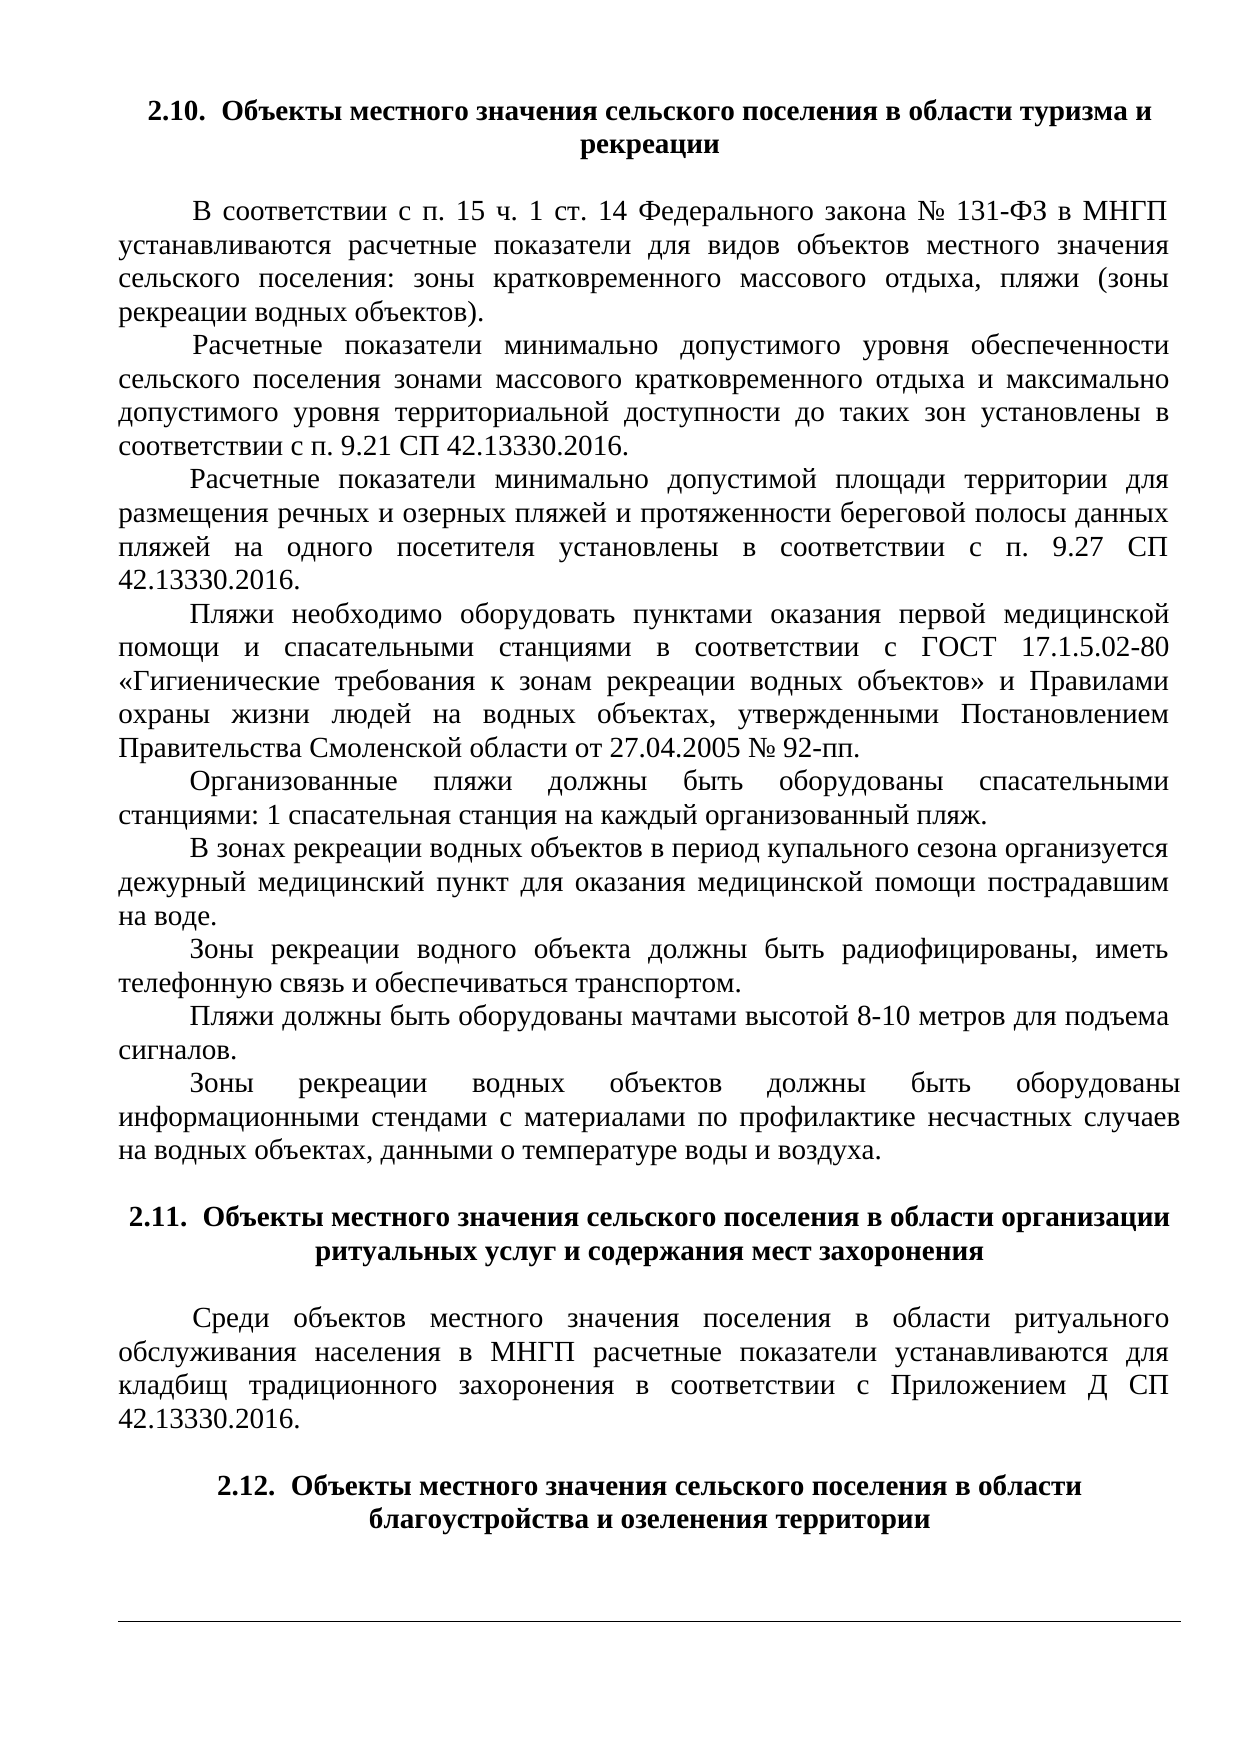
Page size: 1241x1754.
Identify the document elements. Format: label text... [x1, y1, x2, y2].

subtitle Объекты местного значения сельского поселения в области организации ритуальных услуг и содержания мест захоронения [118, 1199, 1181, 1267]
text Пляжи должны быть оборудованы мачтами высотой 8-10 метров для подъема сигналов. [118, 998, 1170, 1065]
text Пляжи необходимо оборудовать пунктами оказания первой медицинской помощи и спасательными станциями в соответствии с ГОСТ 17.1.5.02-80 «Гигиенические требования к зонам рекреации водных объектов» и Правилами охраны жизни людей на водных объектах, утвержденными Постановлением Правительства Смоленской области от 27.04.2005 № 92-пп. [118, 596, 1170, 763]
text Организованные пляжи должны быть оборудованы спасательными станциями: 1 спасательная станция на каждый организованный пляж. [118, 763, 1170, 831]
text В зонах рекреации водных объектов в период купального сезона организуется дежурный медицинский пункт для оказания медицинской помощи пострадавшим на воде. [118, 831, 1170, 931]
text Расчетные показатели минимально допустимого уровня обеспеченности сельского поселения зонами массового кратковременного отдыха и максимально допустимого уровня территориальной доступности до таких зон установлены в соответствии с п. 9.21 СП 42.13330.2016. [118, 327, 1170, 462]
text Среди объектов местного значения поселения в области ритуального обслуживания населения в МНГП расчетные показатели устанавливаются для кладбищ традиционного захоронения в соответствии с Приложением Д СП 42.13330.2016. [118, 1300, 1170, 1434]
text Зоны рекреации водных объектов должны быть оборудованы информационными стендами с материалами по профилактике несчастных случаев на водных объектах, данными о температуре воды и воздуха. [118, 1065, 1181, 1166]
text Расчетные показатели минимально допустимой площади территории для размещения речных и озерных пляжей и протяженности береговой полосы данных пляжей на одного посетителя установлены в соответствии с п. 9.27 СП 42.13330.2016. [118, 462, 1169, 596]
subtitle Объекты местного значения сельского поселения в области туризма и рекреации [118, 93, 1181, 160]
text В соответствии с п. 15 ч. 1 ст. 14 Федерального закона № 131-ФЗ в МНГП устанавливаются расчетные показатели для видов объектов местного значения сельского поселения: зоны кратковременного массового отдыха, пляжи (зоны рекреации водных объектов). [118, 193, 1170, 327]
subtitle Объекты местного значения сельского поселения в области благоустройства и озеленения территории [118, 1468, 1181, 1535]
text Зоны рекреации водного объекта должны быть радиофицированы, иметь телефонную связь и обеспечиваться транспортом. [118, 931, 1169, 998]
